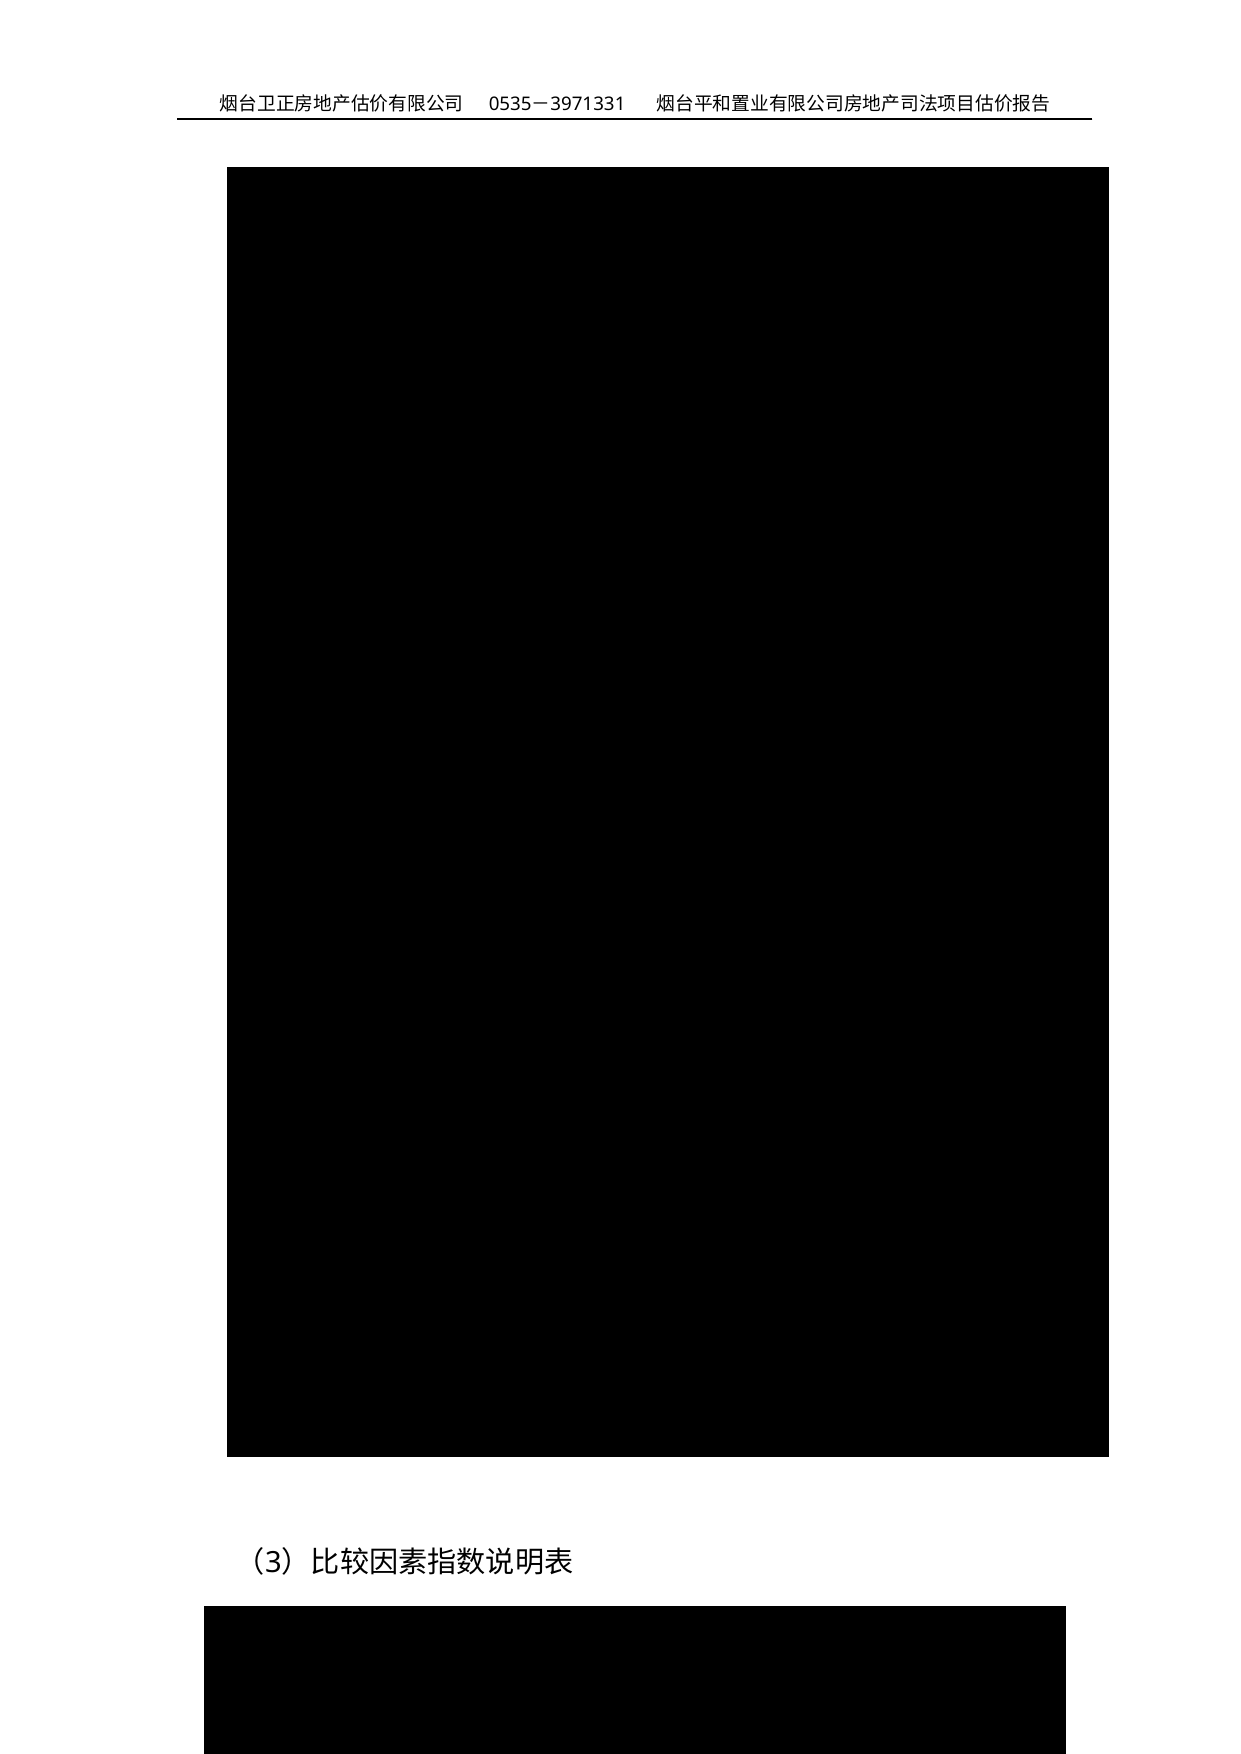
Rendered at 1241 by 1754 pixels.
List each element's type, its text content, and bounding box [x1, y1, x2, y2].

text （3）比较因素指数说明表 [177, 1527, 1092, 1592]
